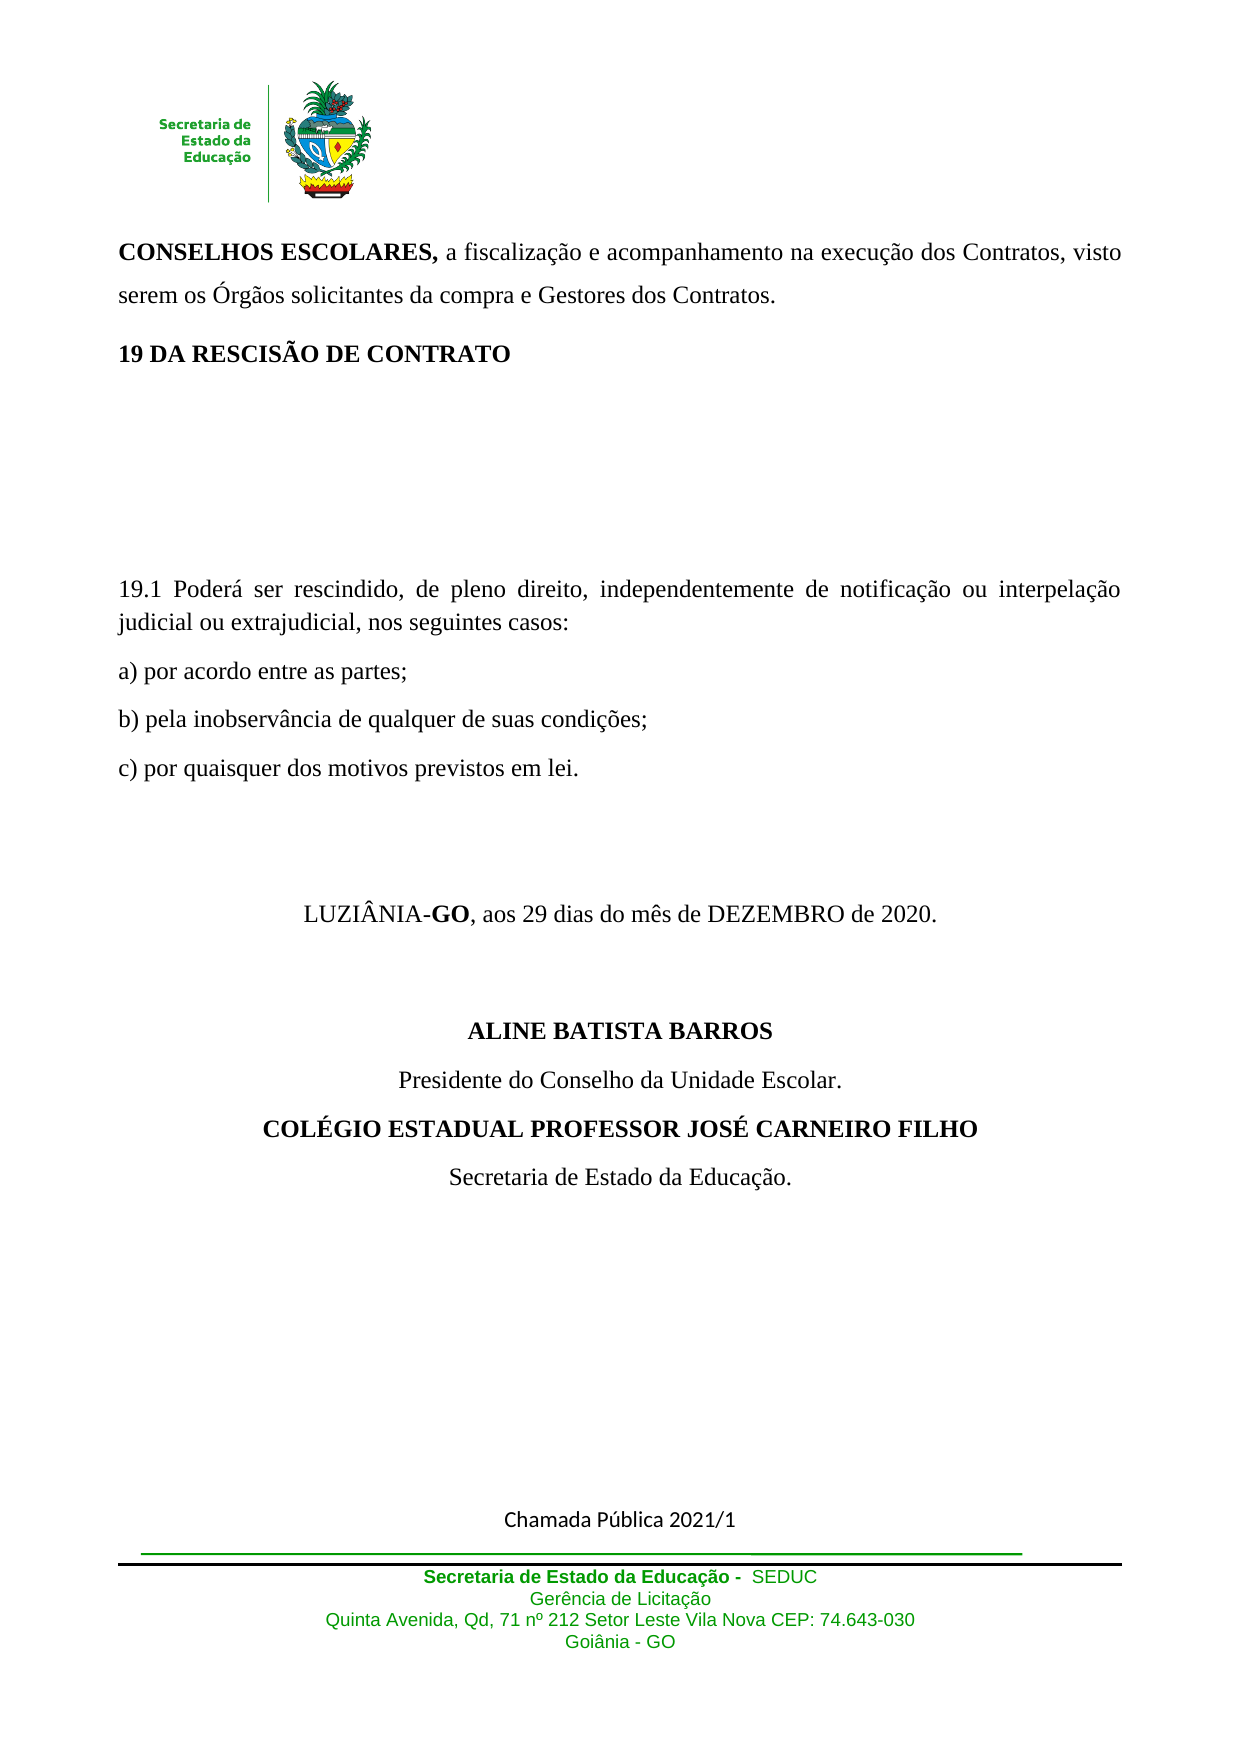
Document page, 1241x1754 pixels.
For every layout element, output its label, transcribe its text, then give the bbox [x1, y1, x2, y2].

text 19 DA RESCISÃO DE CONTRATO [118, 339, 1122, 368]
text 19.1 Poderá ser rescindido, de pleno direito, independentemente de notificação ou interpelação judicial ou extrajudicial, nos seguintes casos: [118, 574, 1122, 636]
text b) pela inobservância de qualquer de suas condições; [118, 704, 1122, 733]
text COLÉGIO ESTADUAL PROFESSOR JOSÉ CARNEIRO FILHO [118, 1114, 1122, 1142]
text Secretaria de Estado da Educação. [118, 1162, 1122, 1191]
text c) por quaisquer dos motivos previstos em lei. [118, 753, 1122, 782]
text Presidente do Conselho da Unidade Escolar. [118, 1065, 1122, 1094]
picture [118, 73, 412, 210]
text ALINE BATISTA BARROS [118, 1016, 1122, 1045]
text a) por acordo entre as partes; [118, 656, 1122, 684]
text LUZIÂNIA-GO, aos 29 dias do mês de DEZEMBRO de 2020. [118, 899, 1122, 928]
